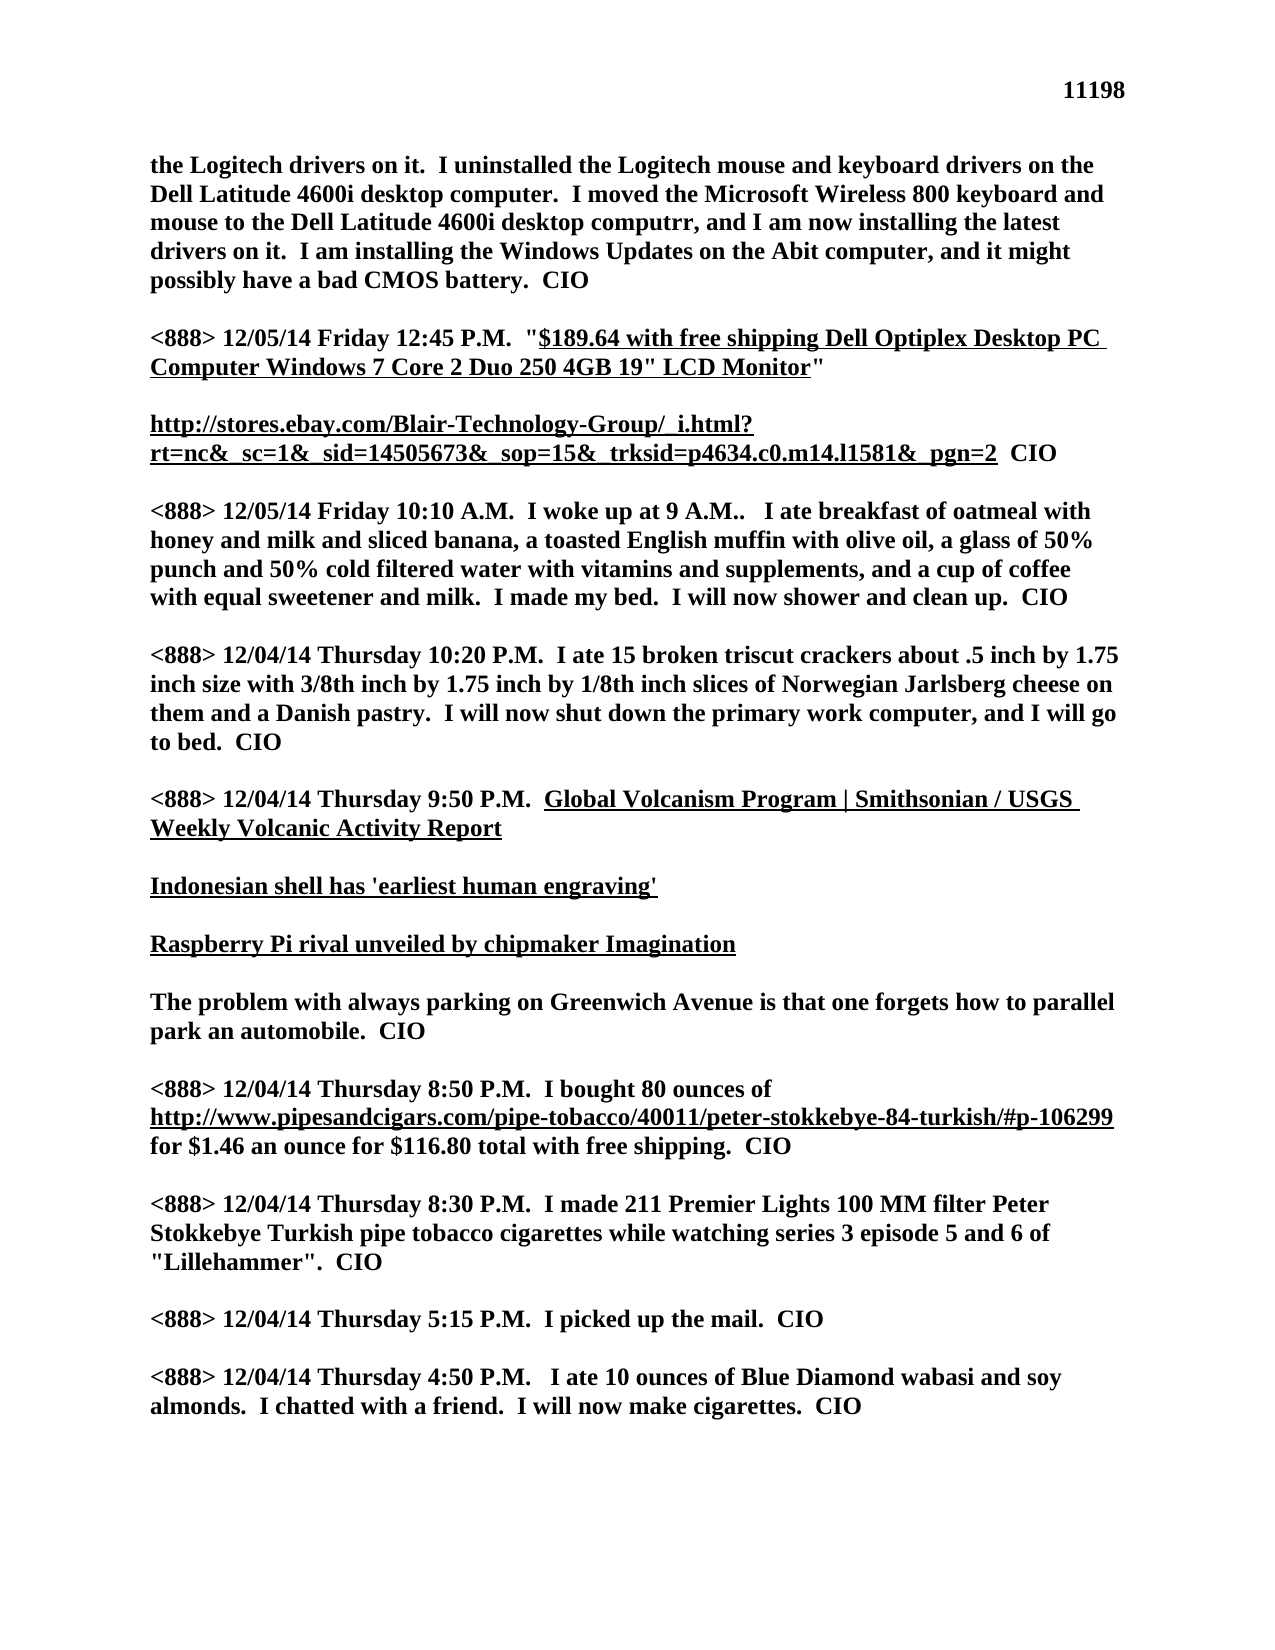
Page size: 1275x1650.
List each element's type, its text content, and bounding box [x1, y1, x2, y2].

text <888> 12/04/14 Thursday 9:50 P.M. Global Volcanism Program | Smithsonian / USGS Weekly Volcanic Activity Report [150, 784, 1125, 842]
text Raspberry Pi rival unveiled by chipmaker Imagination [150, 929, 1125, 958]
text <888> 12/04/14 Thursday 8:30 P.M. I made 211 Premier Lights 100 MM filter Peter Stokkebye Turkish pipe tobacco cigarettes while watching series 3 episode 5 and 6 of "Lillehammer". CIO [150, 1189, 1125, 1275]
text The problem with always parking on Greenwich Avenue is that one forgets how to parallel park an automobile. CIO [150, 987, 1125, 1044]
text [150, 150, 1125, 294]
text <888> 12/04/14 Thursday 4:50 P.M. I ate 10 ounces of Blue Diamond wabasi and soy almonds. I chatted with a friend. I will now make cigarettes. CIO [150, 1362, 1125, 1420]
text http://stores.ebay.com/Blair-Technology-Group/_i.html?rt=nc&_sc=1&_sid=14505673&_sop=15&_trksid=p4634.c0.m14.l1581&_pgn=2 CIO [150, 409, 1125, 467]
text <888> 12/05/14 Friday 10:10 A.M. I woke up at 9 A.M.. I ate breakfast of oatmeal with honey and milk and sliced banana, a toasted English muffin with olive oil, a glass of 50% punch and 50% cold filtered water with vitamins and supplements, and a cup of coffee with equal sweetener and milk. I made my bed. I will now shower and clean up. CIO [150, 496, 1125, 611]
text <888> 12/04/14 Thursday 5:15 P.M. I picked up the mail. CIO [150, 1304, 1125, 1333]
text <888> 12/05/14 Friday 12:45 P.M. "$189.64 with free shipping Dell Optiplex Desktop PC Computer Windows 7 Core 2 Duo 250 4GB 19" LCD Monitor" [150, 323, 1125, 380]
text Indonesian shell has 'earliest human engraving' [150, 871, 1125, 900]
text <888> 12/04/14 Thursday 8:50 P.M. I bought 80 ounces of http://www.pipesandcigars.com/pipe-tobacco/40011/peter-stokkebye-84-turkish/#p-106299 for $1.46 an ounce for $116.80 total with free shipping. CIO [150, 1074, 1125, 1160]
text <888> 12/04/14 Thursday 10:20 P.M. I ate 15 broken triscut crackers about .5 inch by 1.75 inch size with 3/8th inch by 1.75 inch by 1/8th inch slices of Norwegian Jarlsberg cheese on them and a Danish pastry. I will now shut down the primary work computer, and I will go to bed. CIO [150, 640, 1125, 755]
